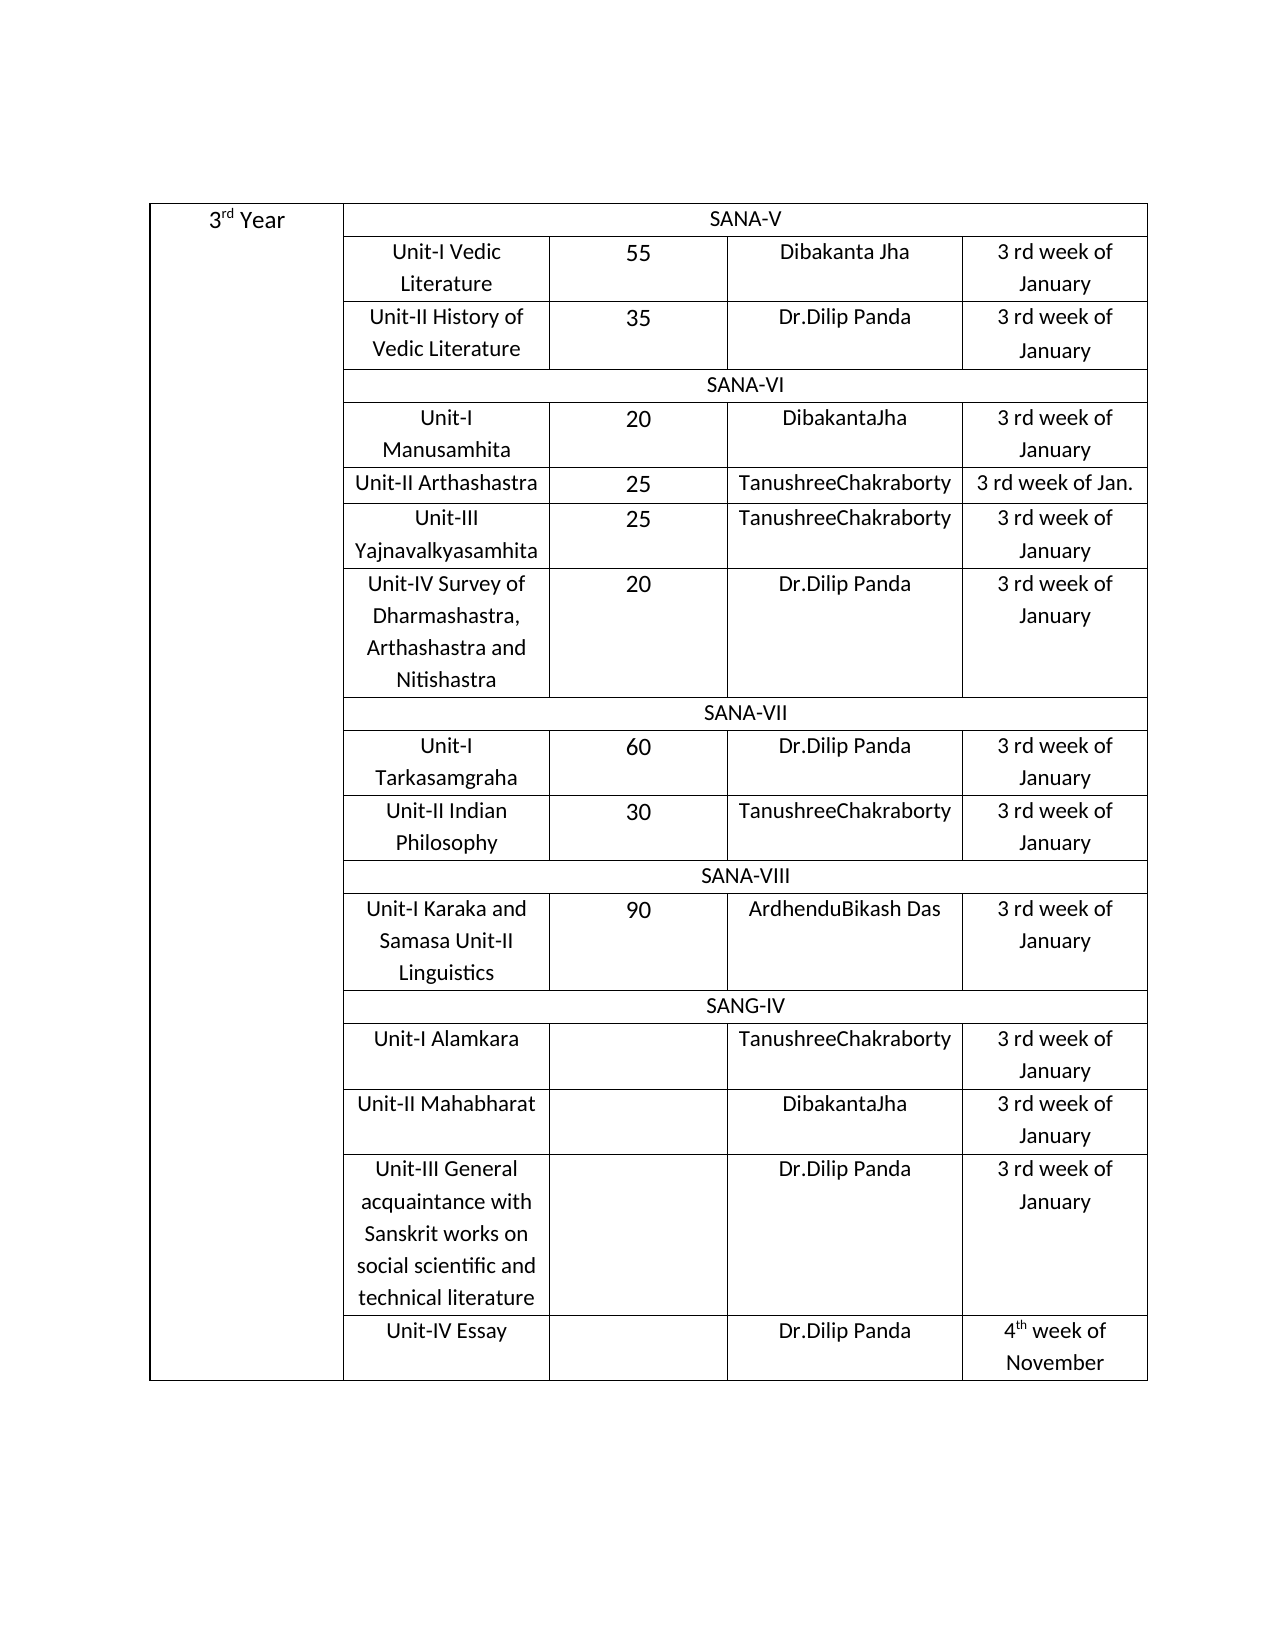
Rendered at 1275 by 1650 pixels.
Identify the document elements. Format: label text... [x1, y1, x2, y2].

table_cell 4th week of November [963, 1316, 1147, 1380]
table_cell 3 rd week of January [963, 504, 1147, 568]
table_cell Unit-II Indian Philosophy [344, 796, 549, 860]
table_cell DibakantaJha [728, 1090, 962, 1153]
table_cell Unit-II Arthashastra [344, 468, 549, 502]
table_cell Unit-II History of Vedic Literature [344, 302, 549, 369]
table_cell Unit-III General acquaintance with Sanskrit works on social scientific and technical literature [344, 1155, 549, 1315]
table_cell TanushreeChakraborty [728, 468, 962, 502]
table_cell Unit-III Yajnavalkyasamhita [344, 504, 549, 568]
table_cell Unit-I Manusamhita [344, 403, 549, 467]
table_cell [550, 1090, 727, 1153]
table_cell 25 [550, 504, 727, 568]
table_cell Unit-I Vedic Literature [344, 237, 549, 301]
table_cell SANA-VIII [344, 861, 1147, 893]
table_cell 30 [550, 796, 727, 860]
table_cell SANA-VI [344, 370, 1147, 402]
table_cell Dibakanta Jha [728, 237, 962, 301]
table_cell 3 rd week of January [963, 302, 1147, 369]
table_cell 90 [550, 894, 727, 990]
table_cell 35 [550, 302, 727, 369]
table_header SANA-V [344, 204, 1147, 236]
table_cell 3 rd week of January [963, 237, 1147, 301]
table_cell Unit-I Alamkara [344, 1024, 549, 1088]
table_cell [550, 1316, 727, 1380]
table_cell 3 rd week of January [963, 1155, 1147, 1315]
table_cell 3 rd week of January [963, 731, 1147, 795]
table_cell 3 rd week of January [963, 403, 1147, 467]
table_cell TanushreeChakraborty [728, 796, 962, 860]
table_cell Unit-II Mahabharat [344, 1090, 549, 1153]
table_cell Dr.Dilip Panda [728, 1316, 962, 1380]
table_cell Dr.Dilip Panda [728, 569, 962, 697]
table_cell Dr.Dilip Panda [728, 1155, 962, 1315]
table_cell 3 rd week of January [963, 894, 1147, 990]
table_cell Unit-IV Essay [344, 1316, 549, 1380]
table_cell 3 rd week of January [963, 1024, 1147, 1088]
table_cell 3 rd week of January [963, 796, 1147, 860]
table_cell 20 [550, 569, 727, 697]
table_cell 25 [550, 468, 727, 502]
table_cell 3 rd week of January [963, 569, 1147, 697]
table_cell [550, 1155, 727, 1315]
table_cell 55 [550, 237, 727, 301]
table_cell 3 rd week of Jan. [963, 468, 1147, 502]
table_cell SANG-IV [344, 991, 1147, 1023]
table_header 3rd Year [151, 204, 343, 1380]
table_cell Unit-I Tarkasamgraha [344, 731, 549, 795]
table_cell 60 [550, 731, 727, 795]
table_cell Unit-I Karaka and Samasa Unit-II Linguistics [344, 894, 549, 990]
table_cell DibakantaJha [728, 403, 962, 467]
table_cell [550, 1024, 727, 1088]
table_cell 3 rd week of January [963, 1090, 1147, 1153]
table_cell TanushreeChakraborty [728, 504, 962, 568]
table_cell 20 [550, 403, 727, 467]
table_cell Dr.Dilip Panda [728, 731, 962, 795]
table_cell Dr.Dilip Panda [728, 302, 962, 369]
table_cell Unit-IV Survey of Dharmashastra, Arthashastra and Nitishastra [344, 569, 549, 697]
table_cell ArdhenduBikash Das [728, 894, 962, 990]
table_cell TanushreeChakraborty [728, 1024, 962, 1088]
table_cell SANA-VII [344, 698, 1147, 730]
